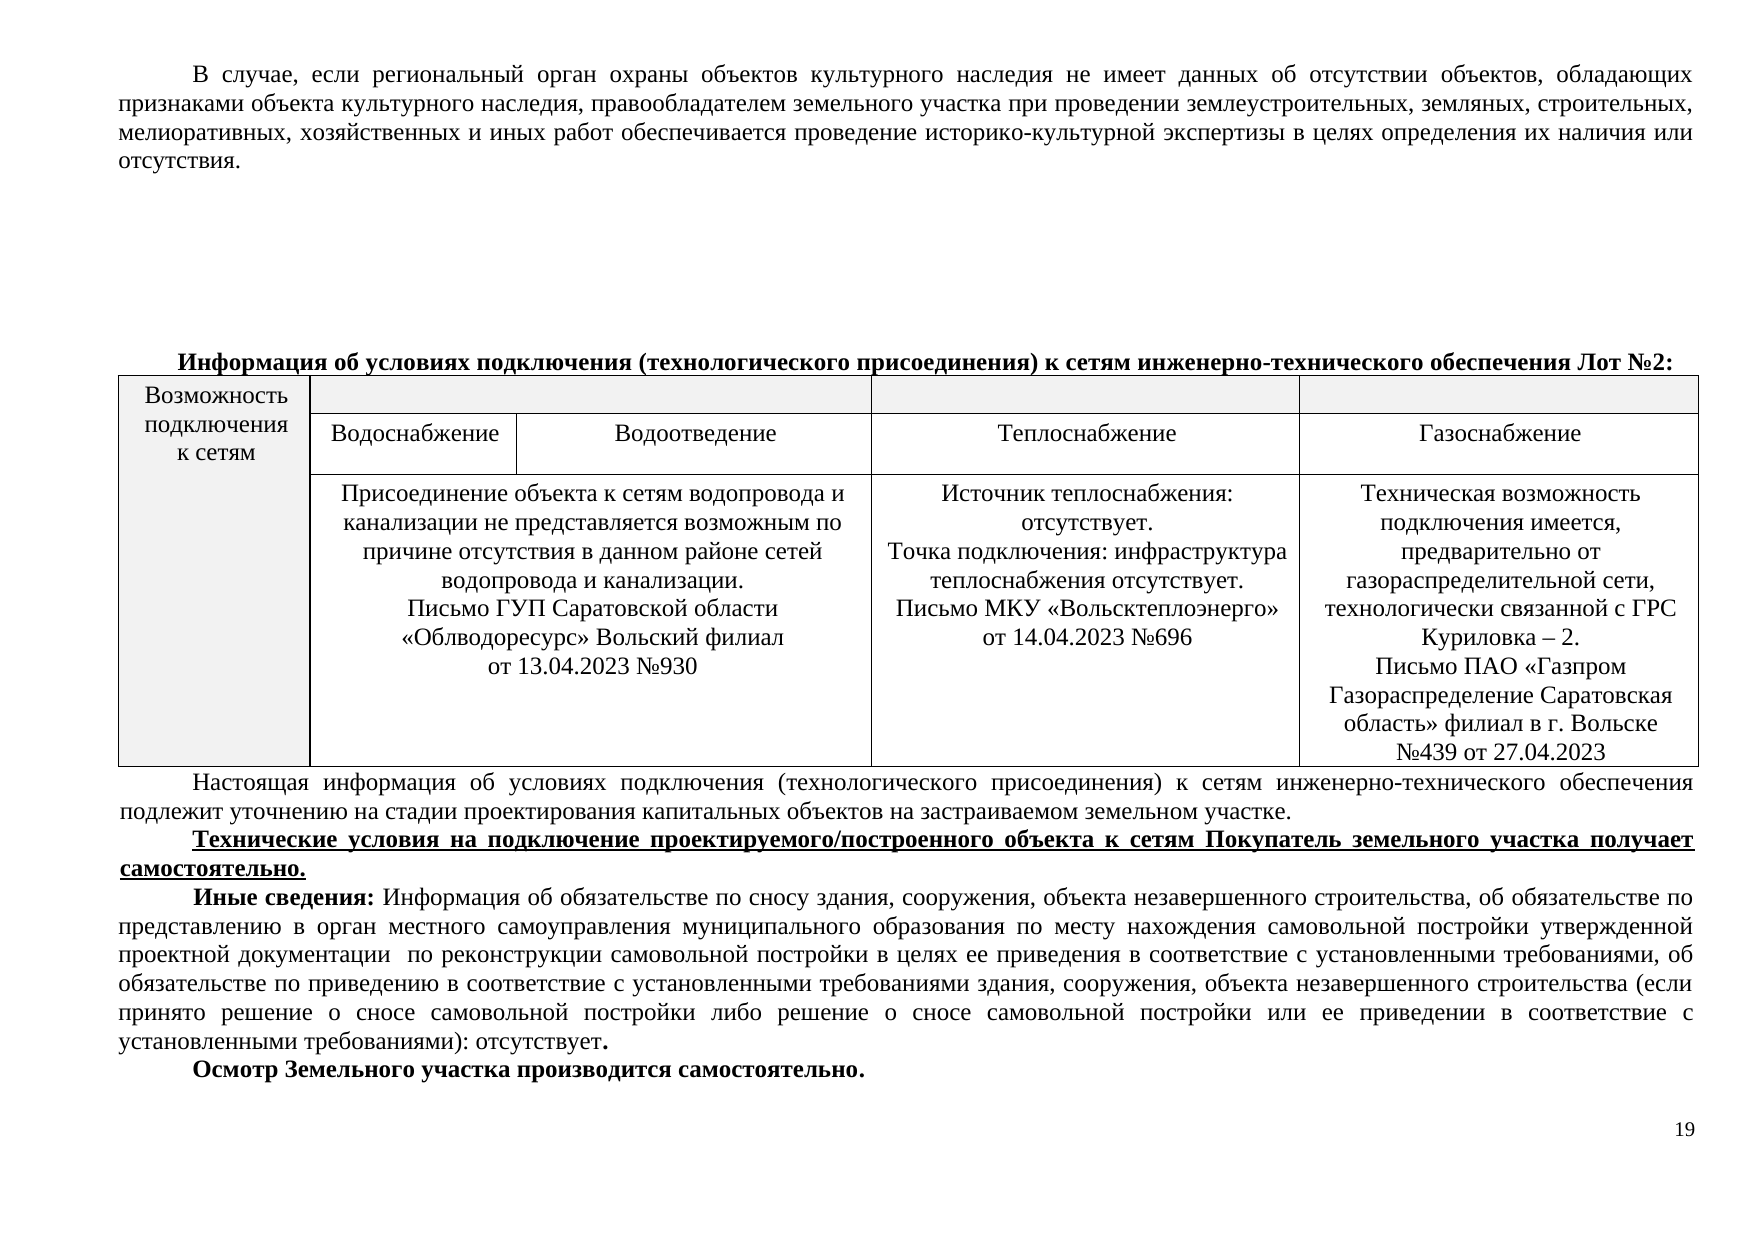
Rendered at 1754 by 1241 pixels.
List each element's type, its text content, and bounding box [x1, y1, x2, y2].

table_header [1300, 376, 1698, 413]
table_header Возможность подключения к сетям [119, 376, 309, 766]
text Технические условия на подключение проектируемого/построенного объекта к сетям Покупатель земельного участка получает самостоятельно. [119, 824, 1695, 882]
table_header [311, 376, 871, 413]
table_cell Водоснабжение [311, 414, 516, 474]
table_cell Техническая возможность подключения имеется, предварительно от газораспределительной сети, технологически связанной с ГРС Куриловка – 2. Письмо ПАО «Газпром Газораспределение Саратовская область» филиал в г. Вольске №439 от 27.04.2023 [1300, 475, 1698, 766]
text Информация об условиях подключения (технологического присоединения) к сетям инженерно-технического обеспечения Лот №2: [118, 347, 1695, 375]
table_cell Газоснабжение [1300, 414, 1698, 474]
table_cell Теплоснабжение [872, 414, 1299, 474]
table_header [872, 376, 1299, 413]
text Осмотр Земельного участка производится самостоятельно. [118, 1054, 1695, 1083]
table_cell Водоотведение [517, 414, 871, 474]
table_cell Присоединение объекта к сетям водопровода и канализации не представляется возможным по причине отсутствия в данном районе сетей водопровода и канализации. Письмо ГУП Саратовской области «Облводоресурс» Вольский филиал от 13.04.2023 №930 [311, 475, 871, 766]
table_cell Источник теплоснабжения: отсутствует. Точка подключения: инфраструктура теплоснабжения отсутствует. Письмо МКУ «Вольсктеплоэнерго» от 14.04.2023 №696 [872, 475, 1299, 766]
text Иные сведения: Информация об обязательстве по сносу здания, сооружения, объекта незавершенного строительства, об обязательстве по представлению в орган местного самоуправления муниципального образования по месту нахождения самовольной постройки утвержденной проектной документации по реконструкции самовольной постройки в целях ее приведения в соответствие с установленными требованиями, об обязательстве по приведению в соответствие с установленными требованиями здания, сооружения, объекта незавершенного строительства (если принято решение о сносе самовольной постройки либо решение о сносе самовольной постройки или ее приведении в соответствие с установленными требованиями): отсутствует. [118, 882, 1695, 1054]
text Настоящая информация об условиях подключения (технологического присоединения) к сетям инженерно-технического обеспечения подлежит уточнению на стадии проектирования капитальных объектов на застраиваемом земельном участке. [119, 767, 1695, 824]
text В случае, если региональный орган охраны объектов культурного наследия не имеет данных об отсутствии объектов, обладающих признаками объекта культурного наследия, правообладателем земельного участка при проведении землеустроительных, земляных, строительных, мелиоративных, хозяйственных и иных работ обеспечивается проведение историко-культурной экспертизы в целях определения их наличия или отсутствия. [118, 59, 1695, 174]
